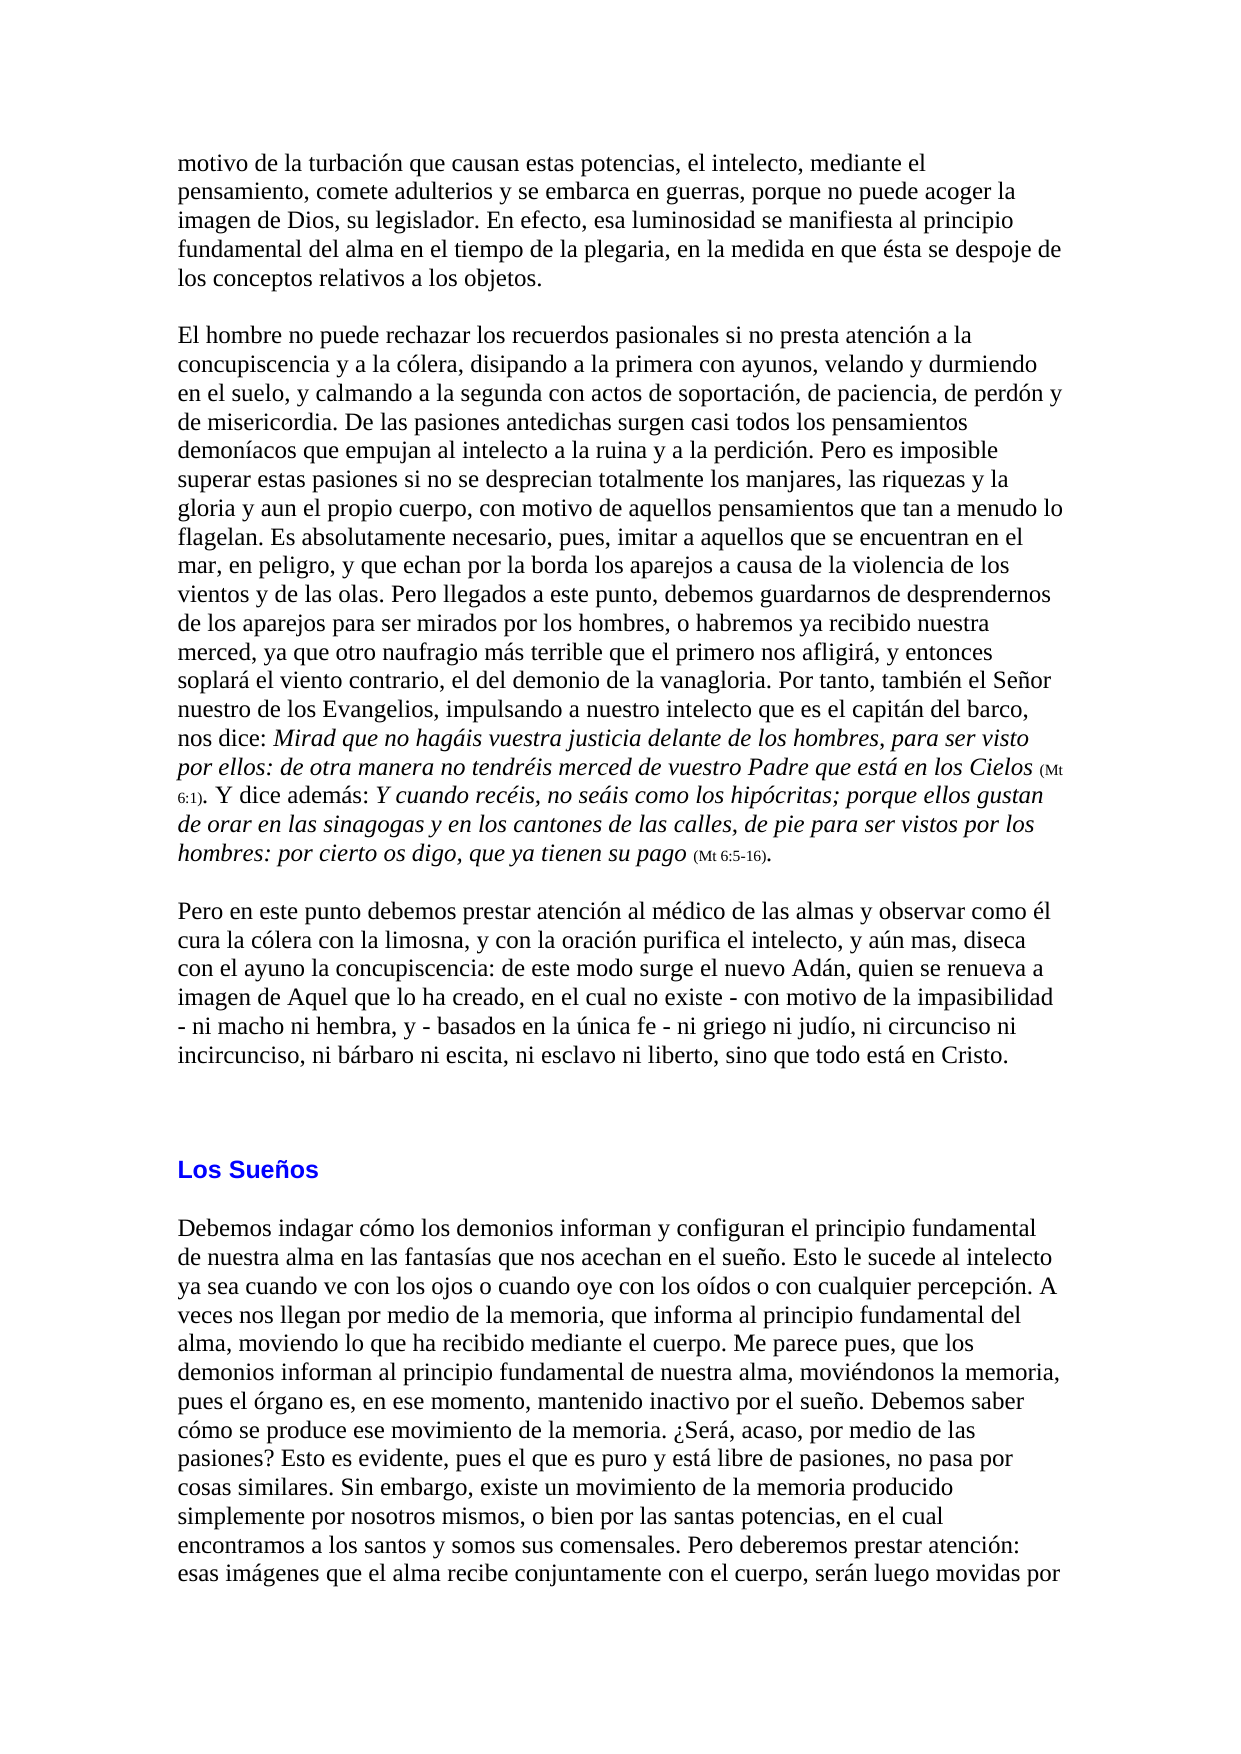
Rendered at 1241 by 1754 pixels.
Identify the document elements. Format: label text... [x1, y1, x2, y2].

text El hombre no puede rechazar los recuerdos pasionales si no presta atención a la concupiscencia y a la cólera, disipando a la primera con ayunos, velando y durmiendo en el suelo, y calmando a la segunda con actos de soportación, de paciencia, de perdón y de misericordia. De las pasiones antedichas surgen casi todos los pensamientos demoníacos que empujan al intelecto a la ruina y a la perdición. Pero es imposible superar estas pasiones si no se desprecian totalmente los manjares, las riquezas y la gloria y aun el propio cuerpo, con motivo de aquellos pensamientos que tan a menudo lo flagelan. Es absolutamente necesario, pues, imitar a aquellos que se encuentran en el mar, en peligro, y que echan por la borda los aparejos a causa de la violencia de los vientos y de las olas. Pero llegados a este punto, debemos guardarnos de desprendernos de los aparejos para ser mirados por los hombres, o habremos ya recibido nuestra merced, ya que otro naufragio más terrible que el primero nos afligirá, y entonces soplará el viento contrario, el del demonio de la vanagloria. Por tanto, también el Señor nuestro de los Evangelios, impulsando a nuestro intelecto que es el capitán del barco, nos dice: Mirad que no hagáis vuestra justicia delante de los hombres, para ser visto por ellos: de otra manera no tendréis merced de vuestro Padre que está en los Cielos (Mt 6:1). Y dice además: Y cuando recéis, no seáis como los hipócritas; porque ellos gustan de orar en las sinagogas y en los cantones de las calles, de pie para ser vistos por los hombres: por cierto os digo, que ya tienen su pago (Mt 6:5-16). [177, 321, 1063, 867]
text Pero en este punto debemos prestar atención al médico de las almas y observar como él cura la cólera con la limosna, y con la oración purifica el intelecto, y aún mas, diseca con el ayuno la concupiscencia: de este modo surge el nuevo Adán, quien se renueva a imagen de Aquel que lo ha creado, en el cual no existe - con motivo de la impasibilidad - ni macho ni hembra, y - basados en la única fe - ni griego ni judío, ni circunciso ni incircunciso, ni bárbaro ni escita, ni esclavo ni liberto, sino que todo está en Cristo. [177, 896, 1063, 1068]
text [177, 148, 1063, 291]
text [177, 1213, 1063, 1587]
text Los Sueños [177, 1156, 1063, 1184]
